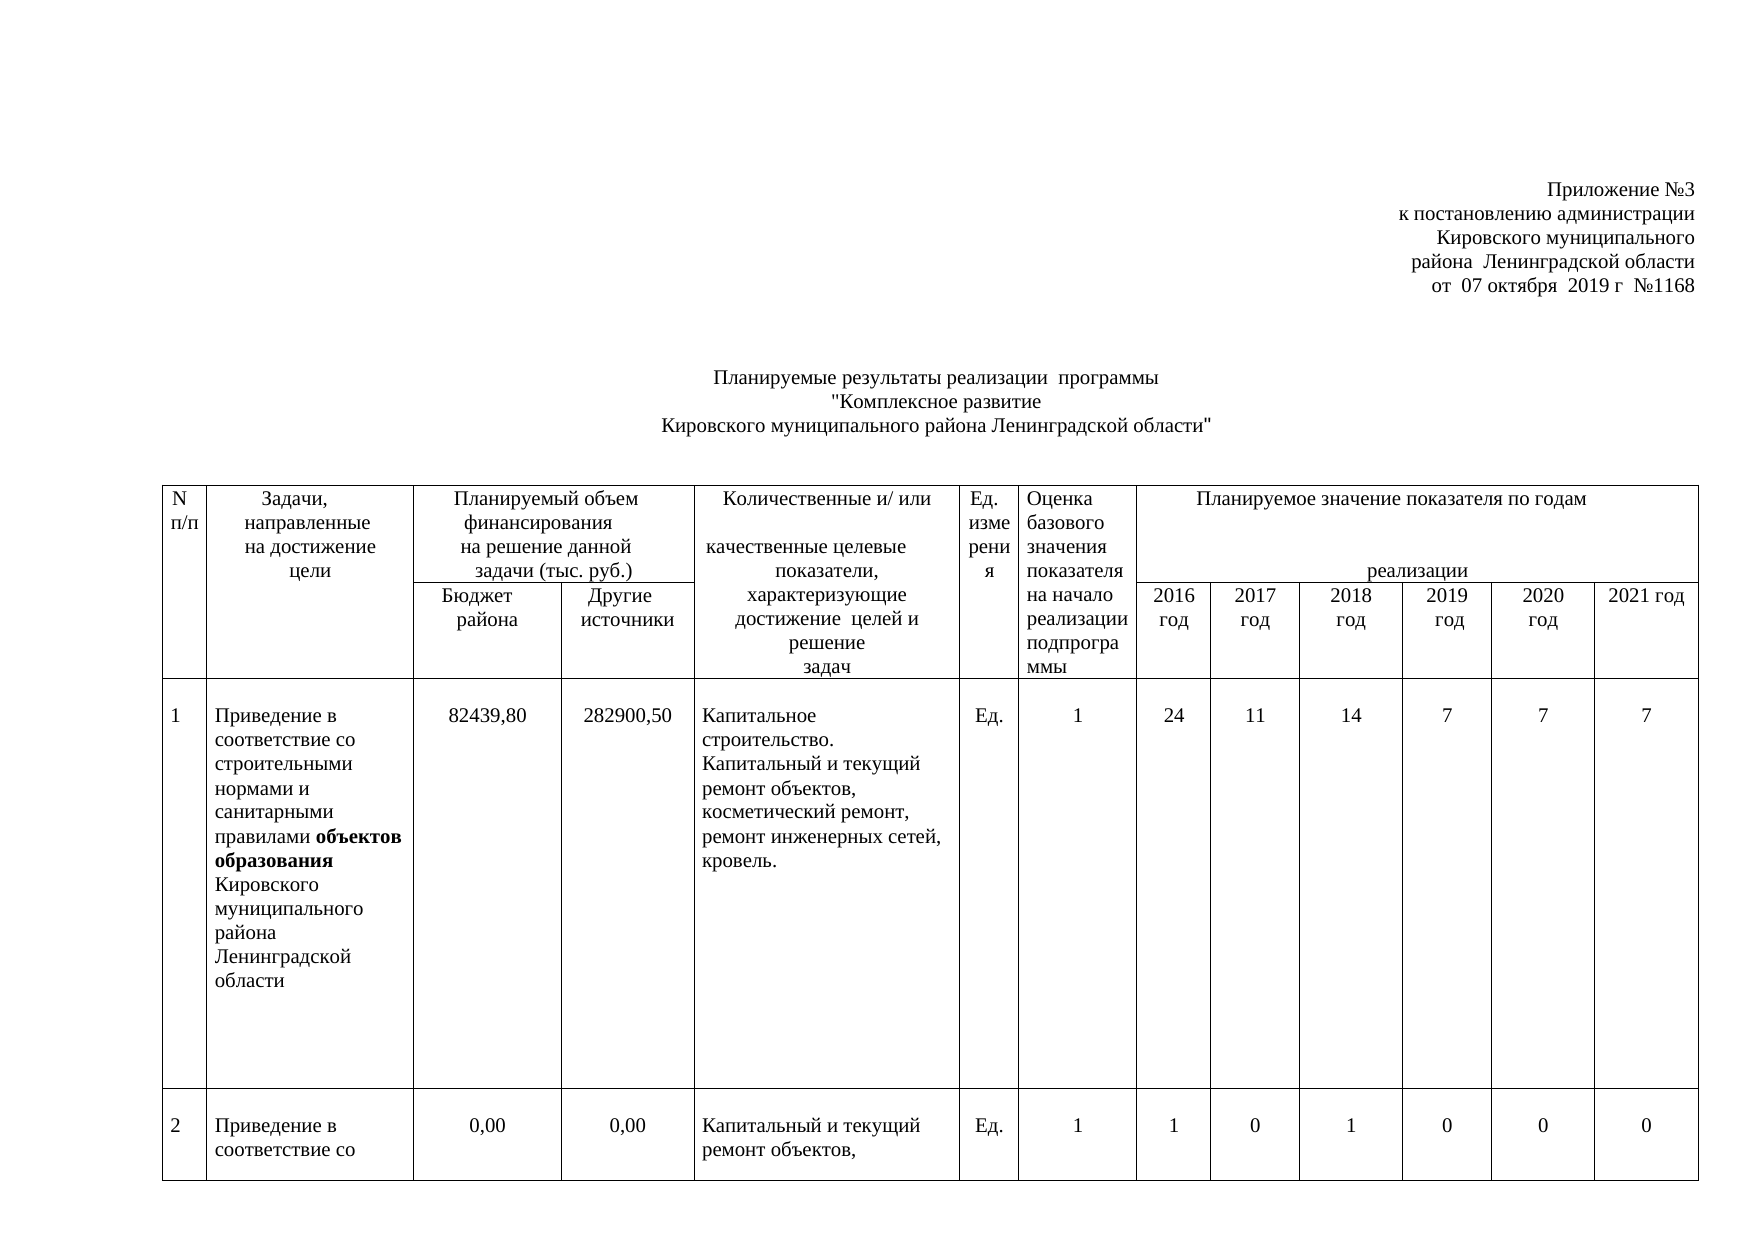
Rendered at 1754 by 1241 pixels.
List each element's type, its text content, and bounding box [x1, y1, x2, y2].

text от 07 октября 2019 г №1168 [177, 273, 1695, 297]
table_cell 7 [1595, 679, 1698, 1088]
table_cell Другие источники [562, 583, 694, 678]
table_cell 7 [1492, 679, 1594, 1088]
table_header Планируемое значение показателя по годам реализации [1137, 486, 1698, 582]
text Планируемые результаты реализации программы [177, 364, 1695, 389]
table_cell Ед. [960, 679, 1018, 1088]
table_cell 2019 год [1403, 583, 1491, 678]
table_cell 0,00 [562, 1089, 694, 1180]
table_cell Бюджет района [414, 583, 561, 678]
table_cell 2016 год [1137, 583, 1210, 678]
table_cell 82439,80 [414, 679, 561, 1088]
text Приложение №3 [177, 177, 1695, 201]
table_cell 0,00 [414, 1089, 561, 1180]
table_cell 2 [163, 1089, 206, 1180]
table_header Количественные и/ или качественные целевые показатели, характеризующие достижение целей и решение задач [695, 486, 959, 678]
table_cell Капитальное строительство. Капитальный и текущий ремонт объектов, косметический ремонт, ремонт инженерных сетей, кровель. [695, 679, 959, 1088]
table_cell 282900,50 [562, 679, 694, 1088]
table_header Оценка базового значения показателя на начало реализации подпрограммы [1019, 486, 1136, 678]
table_cell 1 [1137, 1089, 1210, 1180]
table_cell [207, 1089, 413, 1180]
text "Комплексное развитие [177, 389, 1695, 413]
table_cell Приведение в соответствие со строительными нормами и санитарными правилами объектов образования Кировского муниципального района Ленинградской области [207, 679, 413, 1088]
table_cell 7 [1403, 679, 1491, 1088]
table_cell 2018 год [1300, 583, 1402, 678]
table_cell 1 [163, 679, 206, 1088]
table_cell 11 [1211, 679, 1299, 1088]
text Кировского муниципального [177, 225, 1695, 249]
table_header Задачи, направленные на достижение цели [207, 486, 413, 678]
table_header N п/п [163, 486, 206, 678]
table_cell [695, 1089, 959, 1180]
table_cell 2017 год [1211, 583, 1299, 678]
table_header Ед. измерения [960, 486, 1018, 678]
table_cell 0 [1595, 1089, 1698, 1180]
table_cell 0 [1403, 1089, 1491, 1180]
table_cell 0 [1492, 1089, 1594, 1180]
table_cell Ед. [960, 1089, 1018, 1180]
table_cell 2020 год [1492, 583, 1594, 678]
text к постановлению администрации [177, 201, 1695, 225]
table_cell 2021 год [1595, 583, 1698, 678]
table_cell 14 [1300, 679, 1402, 1088]
table_cell 1 [1019, 679, 1136, 1088]
table_header Планируемый объем финансирования на решение данной задачи (тыс. руб.) [414, 486, 694, 582]
text района Ленинградской области [177, 249, 1695, 273]
table_cell 24 [1137, 679, 1210, 1088]
table_cell 1 [1019, 1089, 1136, 1180]
table_cell 0 [1211, 1089, 1299, 1180]
table_cell 1 [1300, 1089, 1402, 1180]
text Кировского муниципального района Ленинградской области" [177, 413, 1695, 437]
